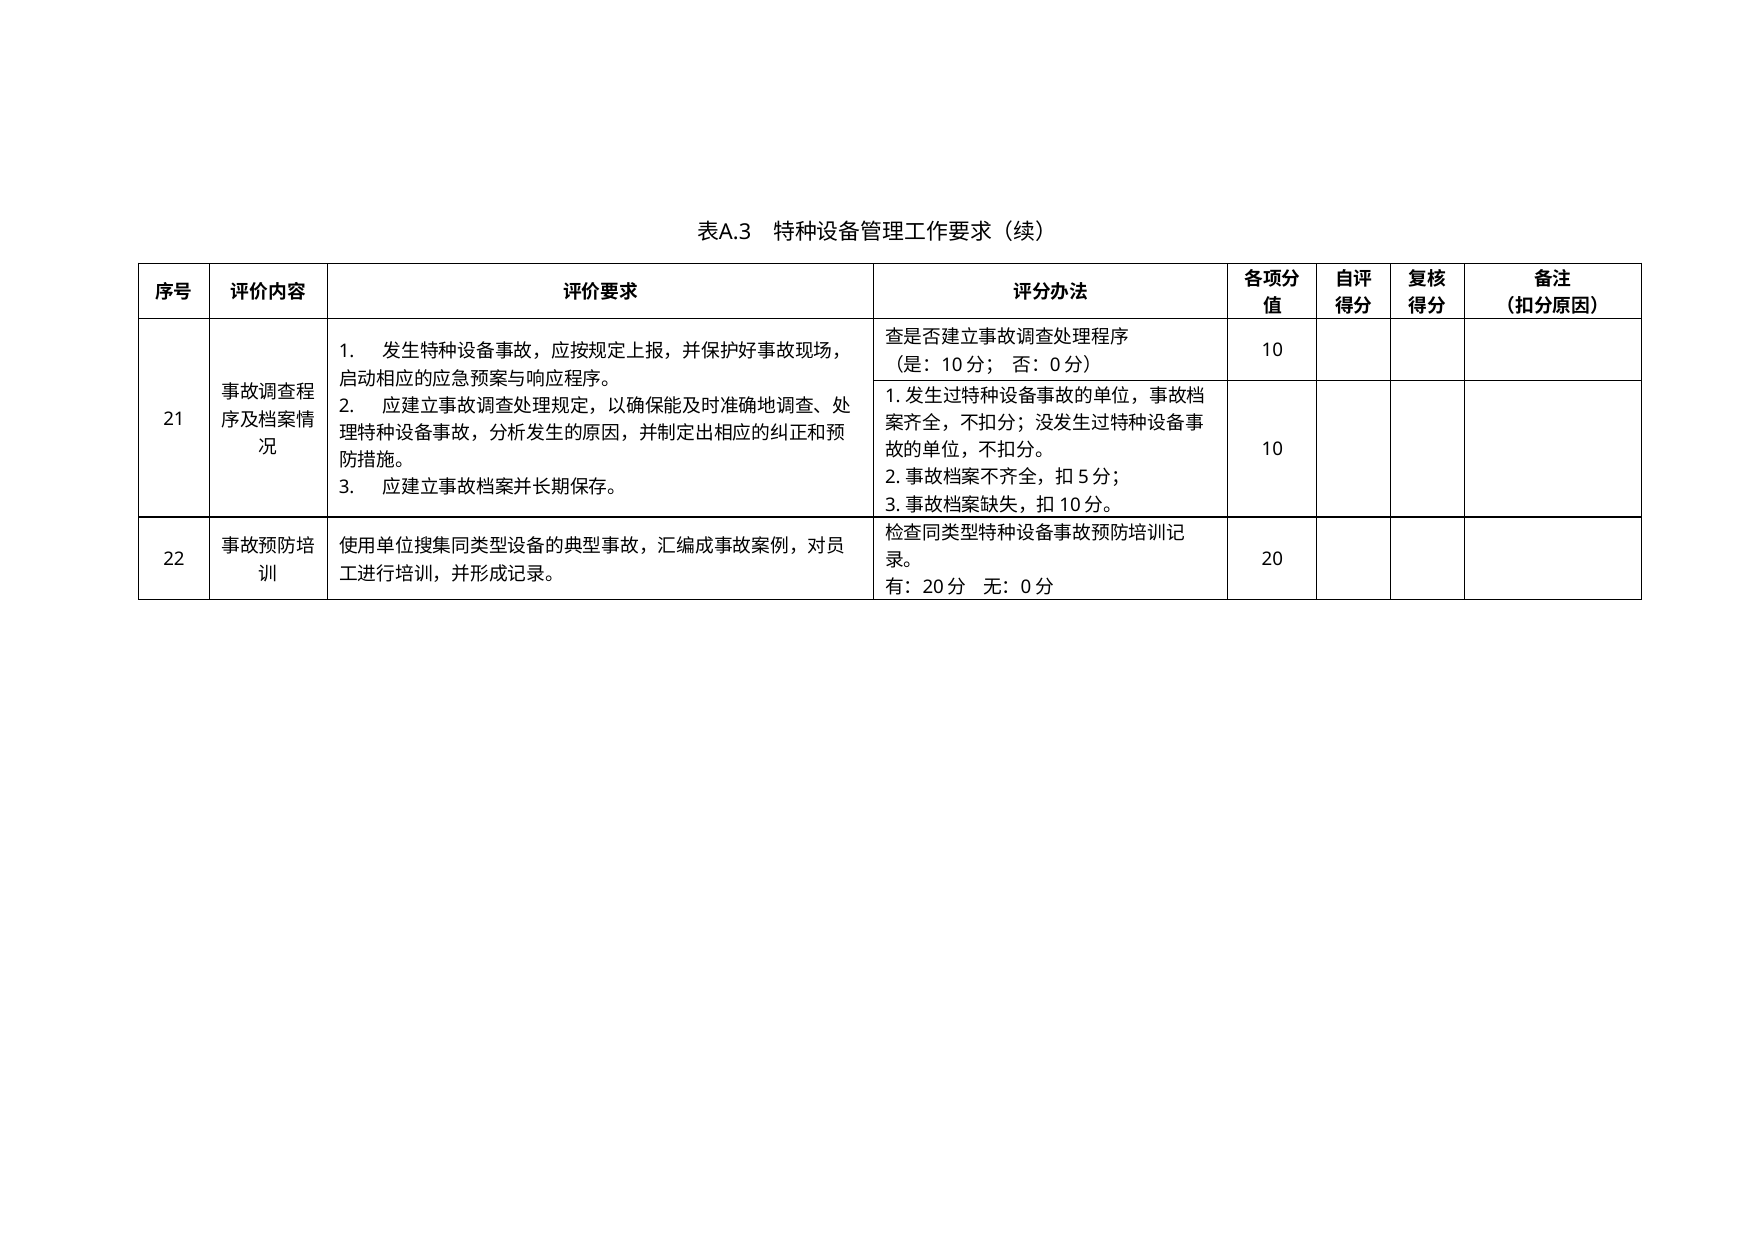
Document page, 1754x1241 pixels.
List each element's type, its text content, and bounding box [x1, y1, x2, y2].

table_header 备注 （扣分原因） [1465, 264, 1641, 318]
table_cell 事故调查程序及档案情况 [210, 319, 327, 516]
table_header 自评得分 [1317, 264, 1390, 318]
table_cell [1391, 319, 1464, 379]
table_header 评价要求 [328, 264, 873, 318]
table_cell 10 [1228, 381, 1316, 516]
table_header 评分办法 [874, 264, 1227, 318]
table_cell 使用单位搜集同类型设备的典型事故，汇编成事故案例，对员工进行培训，并形成记录。 [328, 518, 873, 599]
table_cell 10 [1228, 319, 1316, 379]
table_cell [1391, 381, 1464, 516]
table_cell 21 [139, 319, 209, 516]
table_cell [1465, 381, 1641, 516]
table_cell [1465, 319, 1641, 379]
table_cell 22 [139, 518, 209, 599]
list 特种设备管理工作要求（续） [150, 214, 1604, 246]
table_cell 事故预防培训 [210, 518, 327, 599]
table_cell 发生特种设备事故，应按规定上报，并保护好事故现场，启动相应的应急预案与响应程序。 应建立事故调查处理规定，以确保能及时准确地调查、处理特种设备事故，分析发生的原因，并制定出相应的纠正和预防措施。 应建立事故档案并长期保存。 [328, 319, 873, 516]
table_cell [1317, 518, 1390, 599]
table_cell [1465, 518, 1641, 599]
table_cell 1. 发生过特种设备事故的单位，事故档案齐全，不扣分；没发生过特种设备事故的单位，不扣分。 2. 事故档案不齐全，扣5分； 3. 事故档案缺失，扣10分。 [874, 381, 1227, 516]
table_cell [1317, 381, 1390, 516]
table_cell 检查同类型特种设备事故预防培训记录。 有：20分 无：0分 [874, 518, 1227, 599]
table_header 序号 [139, 264, 209, 318]
table_header 复核得分 [1391, 264, 1464, 318]
table_header 评价内容 [210, 264, 327, 318]
table_header 各项分值 [1228, 264, 1316, 318]
table_cell [1391, 518, 1464, 599]
table_cell 20 [1228, 518, 1316, 599]
table_cell 查是否建立事故调查处理程序 （是：10分； 否：0分） [874, 319, 1227, 379]
table_cell [1317, 319, 1390, 379]
